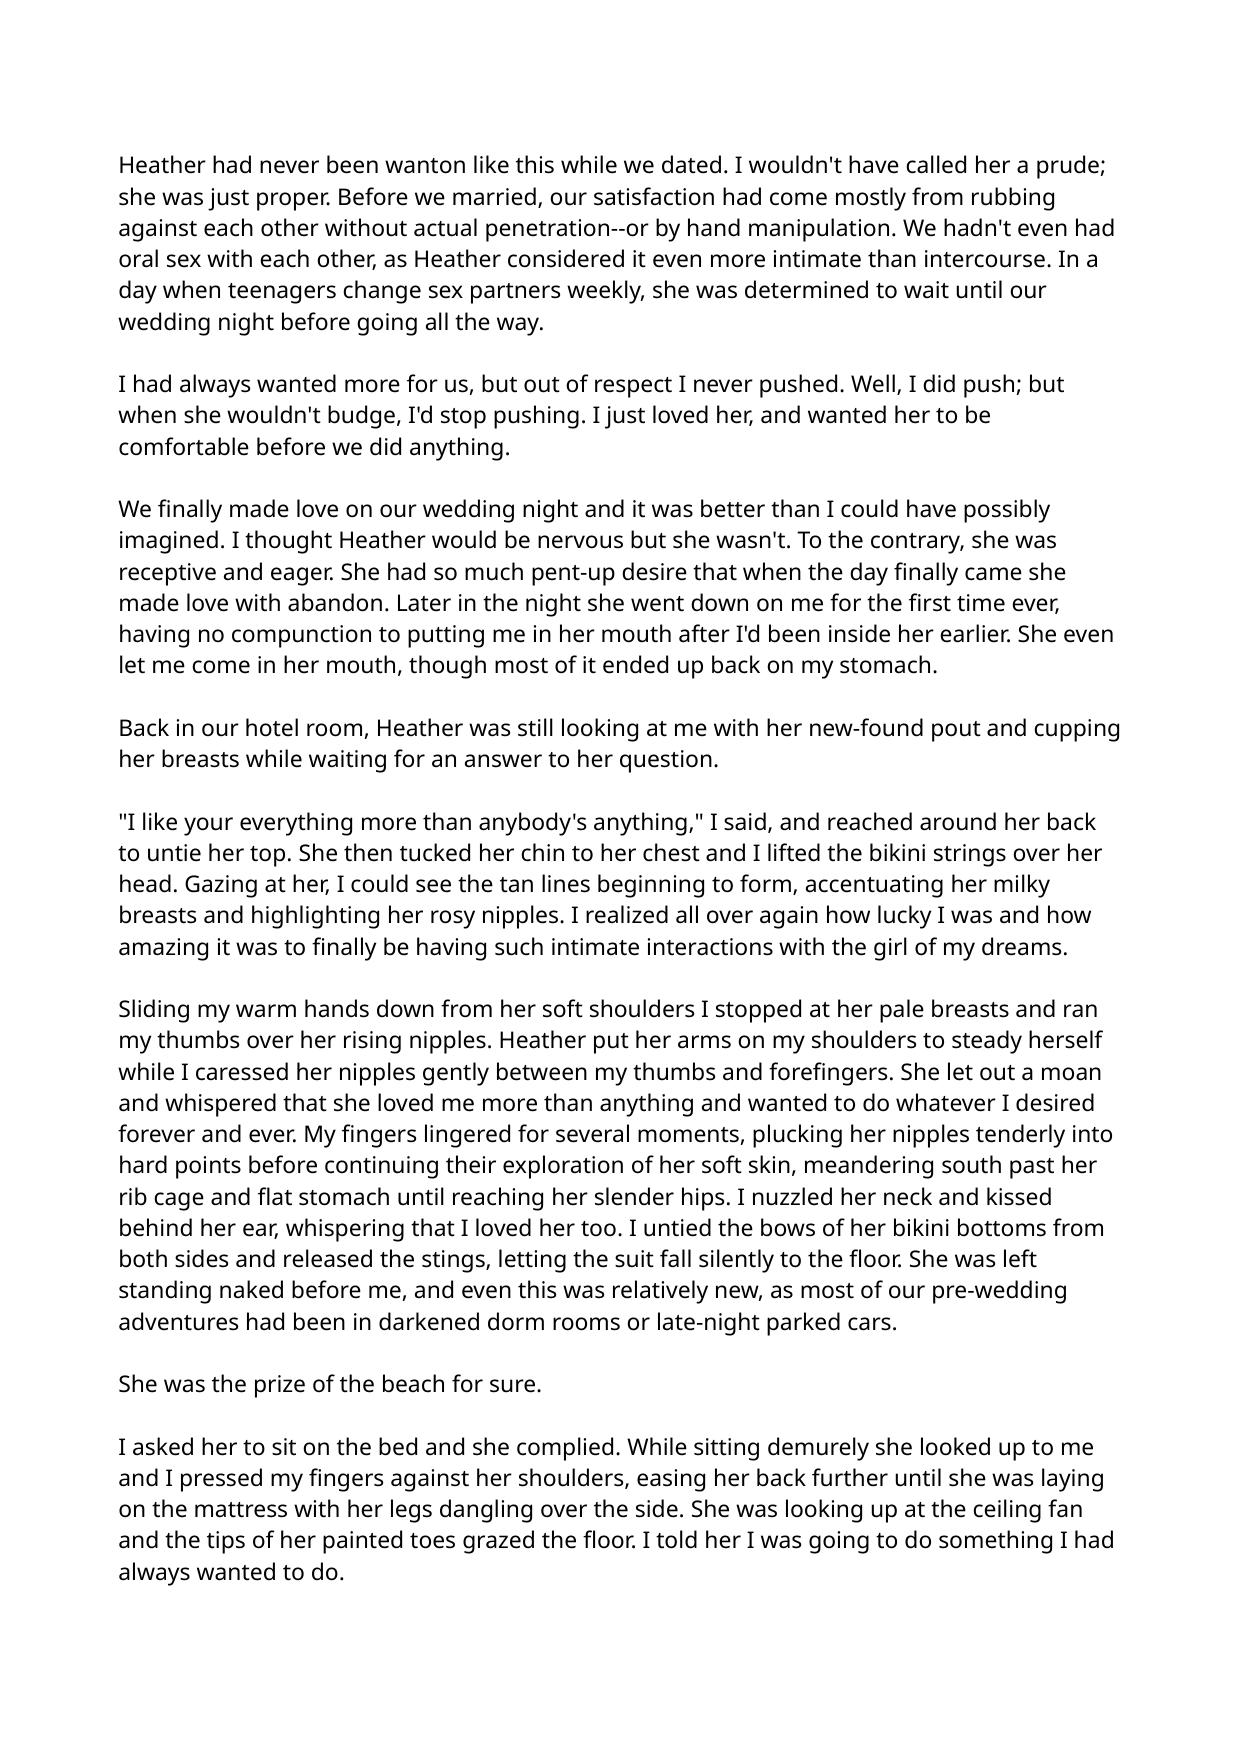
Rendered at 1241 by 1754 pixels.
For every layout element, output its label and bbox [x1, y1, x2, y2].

text [118, 118, 1122, 1618]
